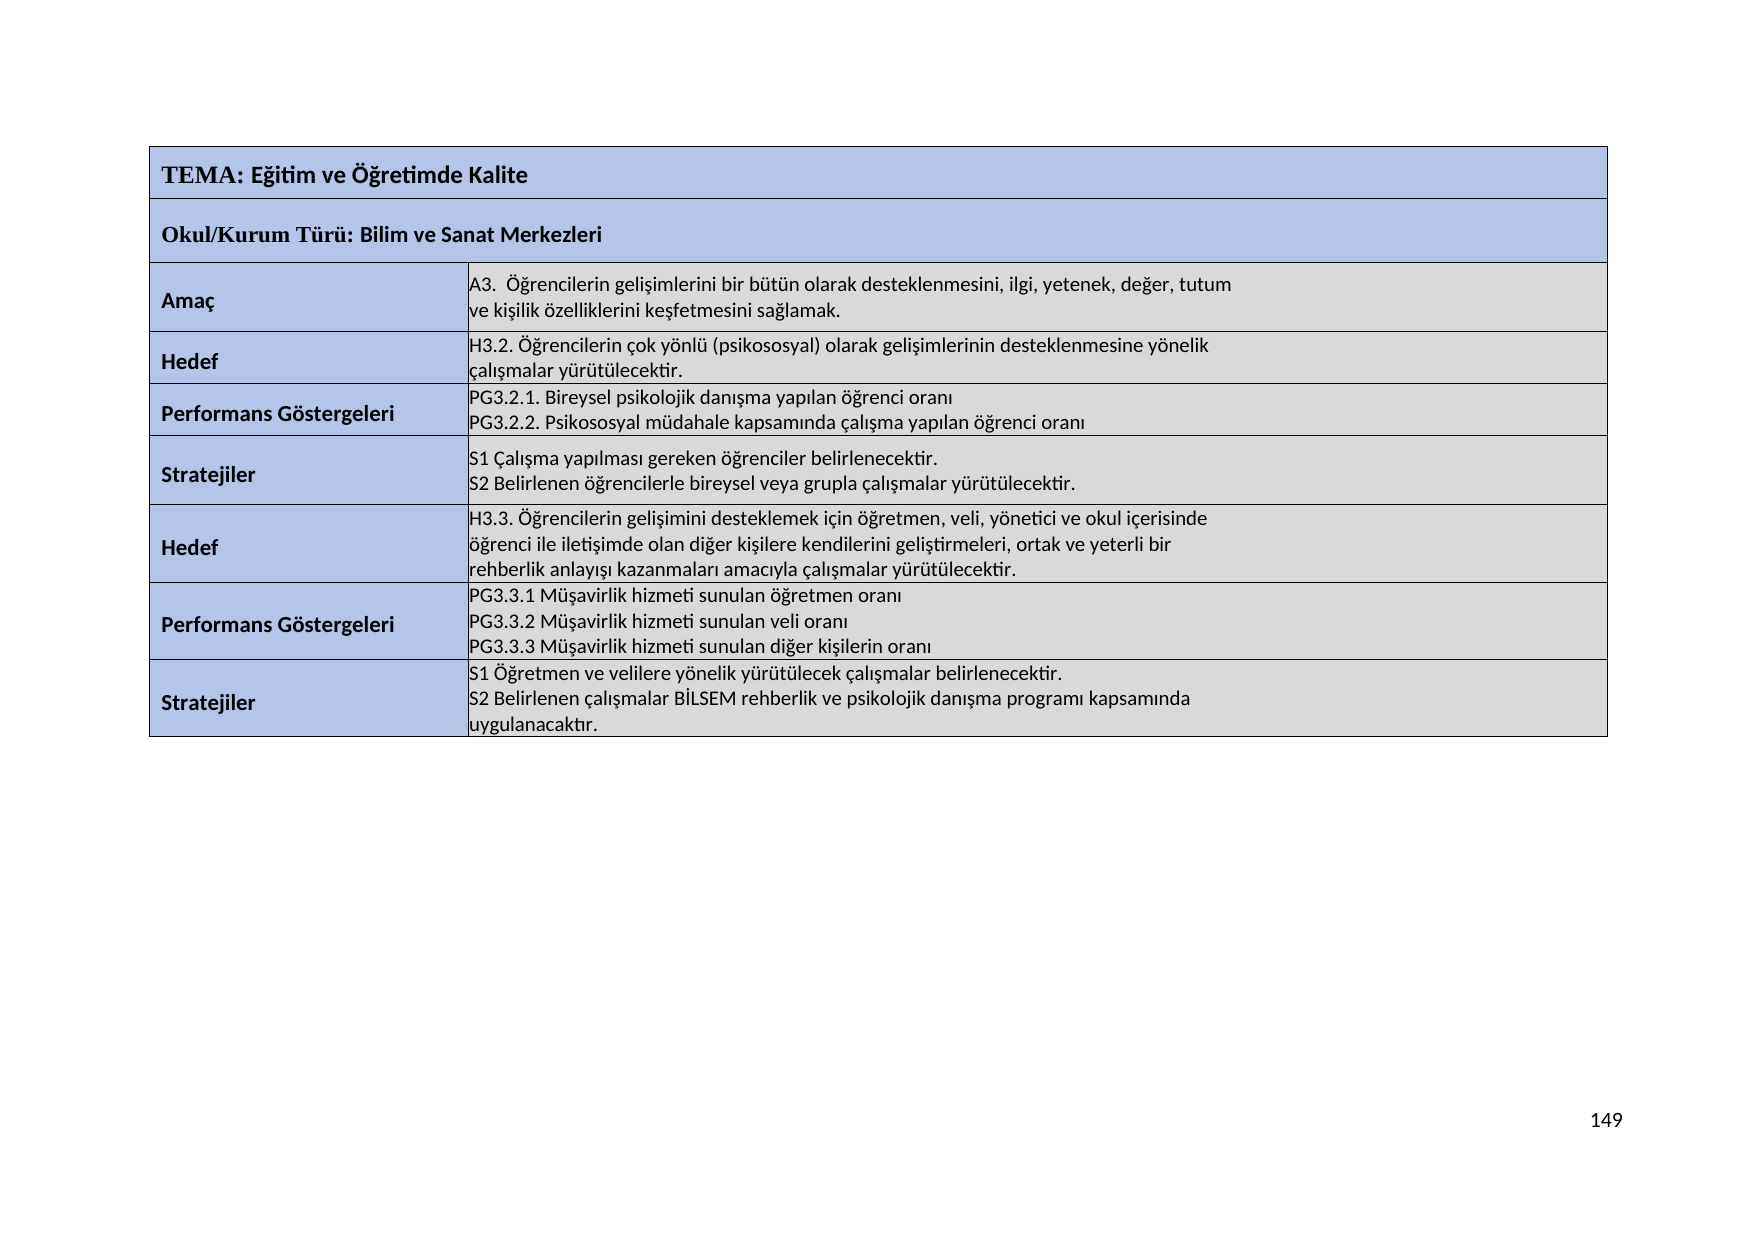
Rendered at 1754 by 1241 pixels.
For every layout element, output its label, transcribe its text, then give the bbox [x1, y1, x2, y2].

table_header TEMA: Eğitim ve Öğretimde Kalite [150, 147, 1607, 198]
table_cell Amaç [150, 263, 468, 331]
table_cell PG3.2.1. Bireysel psikolojik danışma yapılan öğrenci oranı PG3.2.2. Psikososyal müdahale kapsamında çalışma yapılan öğrenci oranı [469, 384, 1607, 435]
table_cell H3.2. Öğrencilerin çok yönlü (psikososyal) olarak gelişimlerinin desteklenmesine yönelik çalışmalar yürütülecektir. [469, 332, 1607, 383]
table_cell Okul/Kurum Türü: Bilim ve Sanat Merkezleri [150, 199, 1607, 262]
table_cell Hedef [150, 505, 468, 582]
table_cell PG3.3.1 Müşavirlik hizmeti sunulan öğretmen oranı PG3.3.2 Müşavirlik hizmeti sunulan veli oranı PG3.3.3 Müşavirlik hizmeti sunulan diğer kişilerin oranı [469, 583, 1607, 659]
table_cell H3.3. Öğrencilerin gelişimini desteklemek için öğretmen, veli, yönetici ve okul içerisinde öğrenci ile iletişimde olan diğer kişilere kendilerini geliştirmeleri, ortak ve yeterli bir rehberlik anlayışı kazanmaları amacıyla çalışmalar yürütülecektir. [469, 505, 1607, 582]
table_cell A3. Öğrencilerin gelişimlerini bir bütün olarak desteklenmesini, ilgi, yetenek, değer, tutum ve kişilik özelliklerini keşfetmesini sağlamak. [469, 263, 1607, 331]
table_cell Performans Göstergeleri [150, 384, 468, 435]
table_cell Stratejiler [150, 436, 468, 504]
table_cell Stratejiler [150, 660, 468, 736]
table_cell S1 Öğretmen ve velilere yönelik yürütülecek çalışmalar belirlenecektir. S2 Belirlenen çalışmalar BİLSEM rehberlik ve psikolojik danışma programı kapsamında uygulanacaktır. [469, 660, 1607, 736]
table_cell S1 Çalışma yapılması gereken öğrenciler belirlenecektir. S2 Belirlenen öğrencilerle bireysel veya grupla çalışmalar yürütülecektir. [469, 436, 1607, 504]
table_cell Performans Göstergeleri [150, 583, 468, 659]
table_cell Hedef [150, 332, 468, 383]
